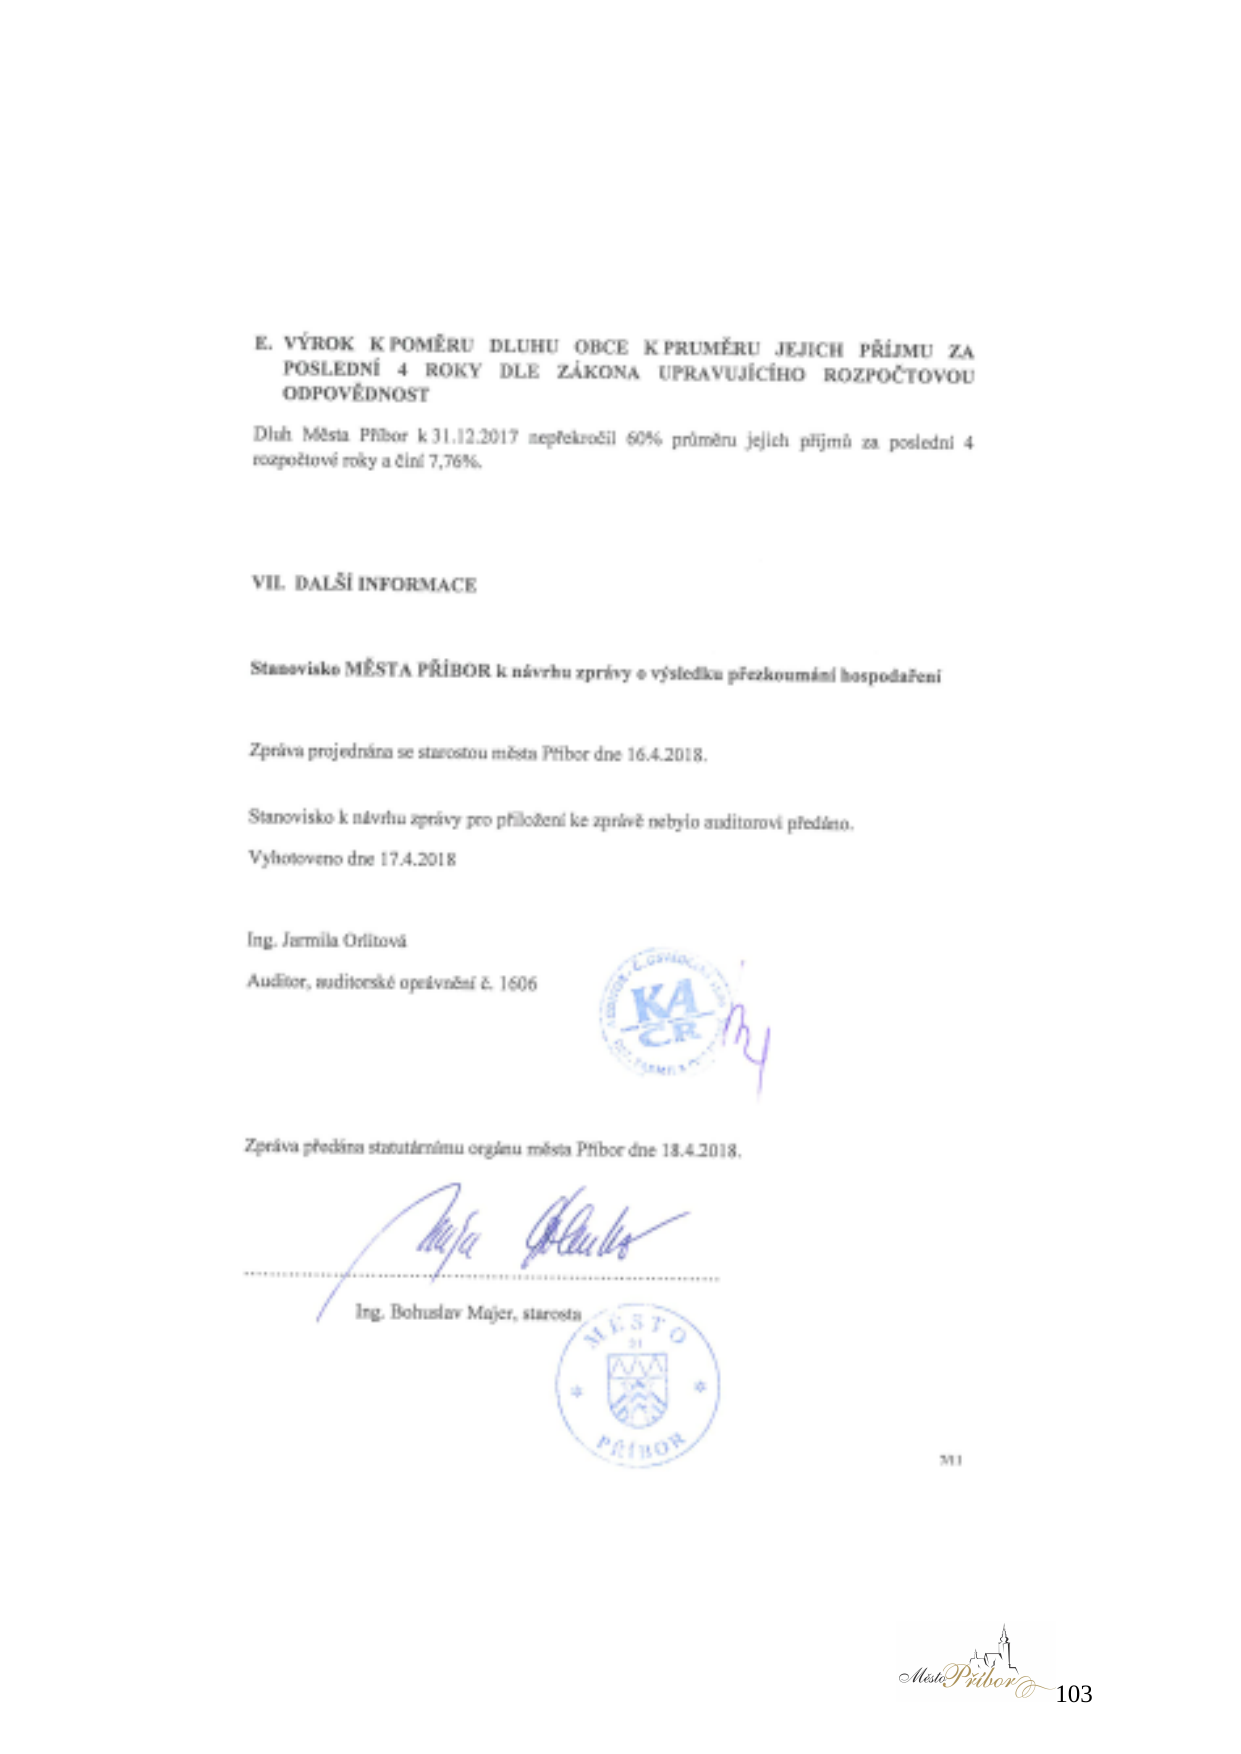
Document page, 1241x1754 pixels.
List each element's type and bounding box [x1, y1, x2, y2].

picture [896, 1621, 1056, 1702]
picture [147, 188, 1093, 1527]
